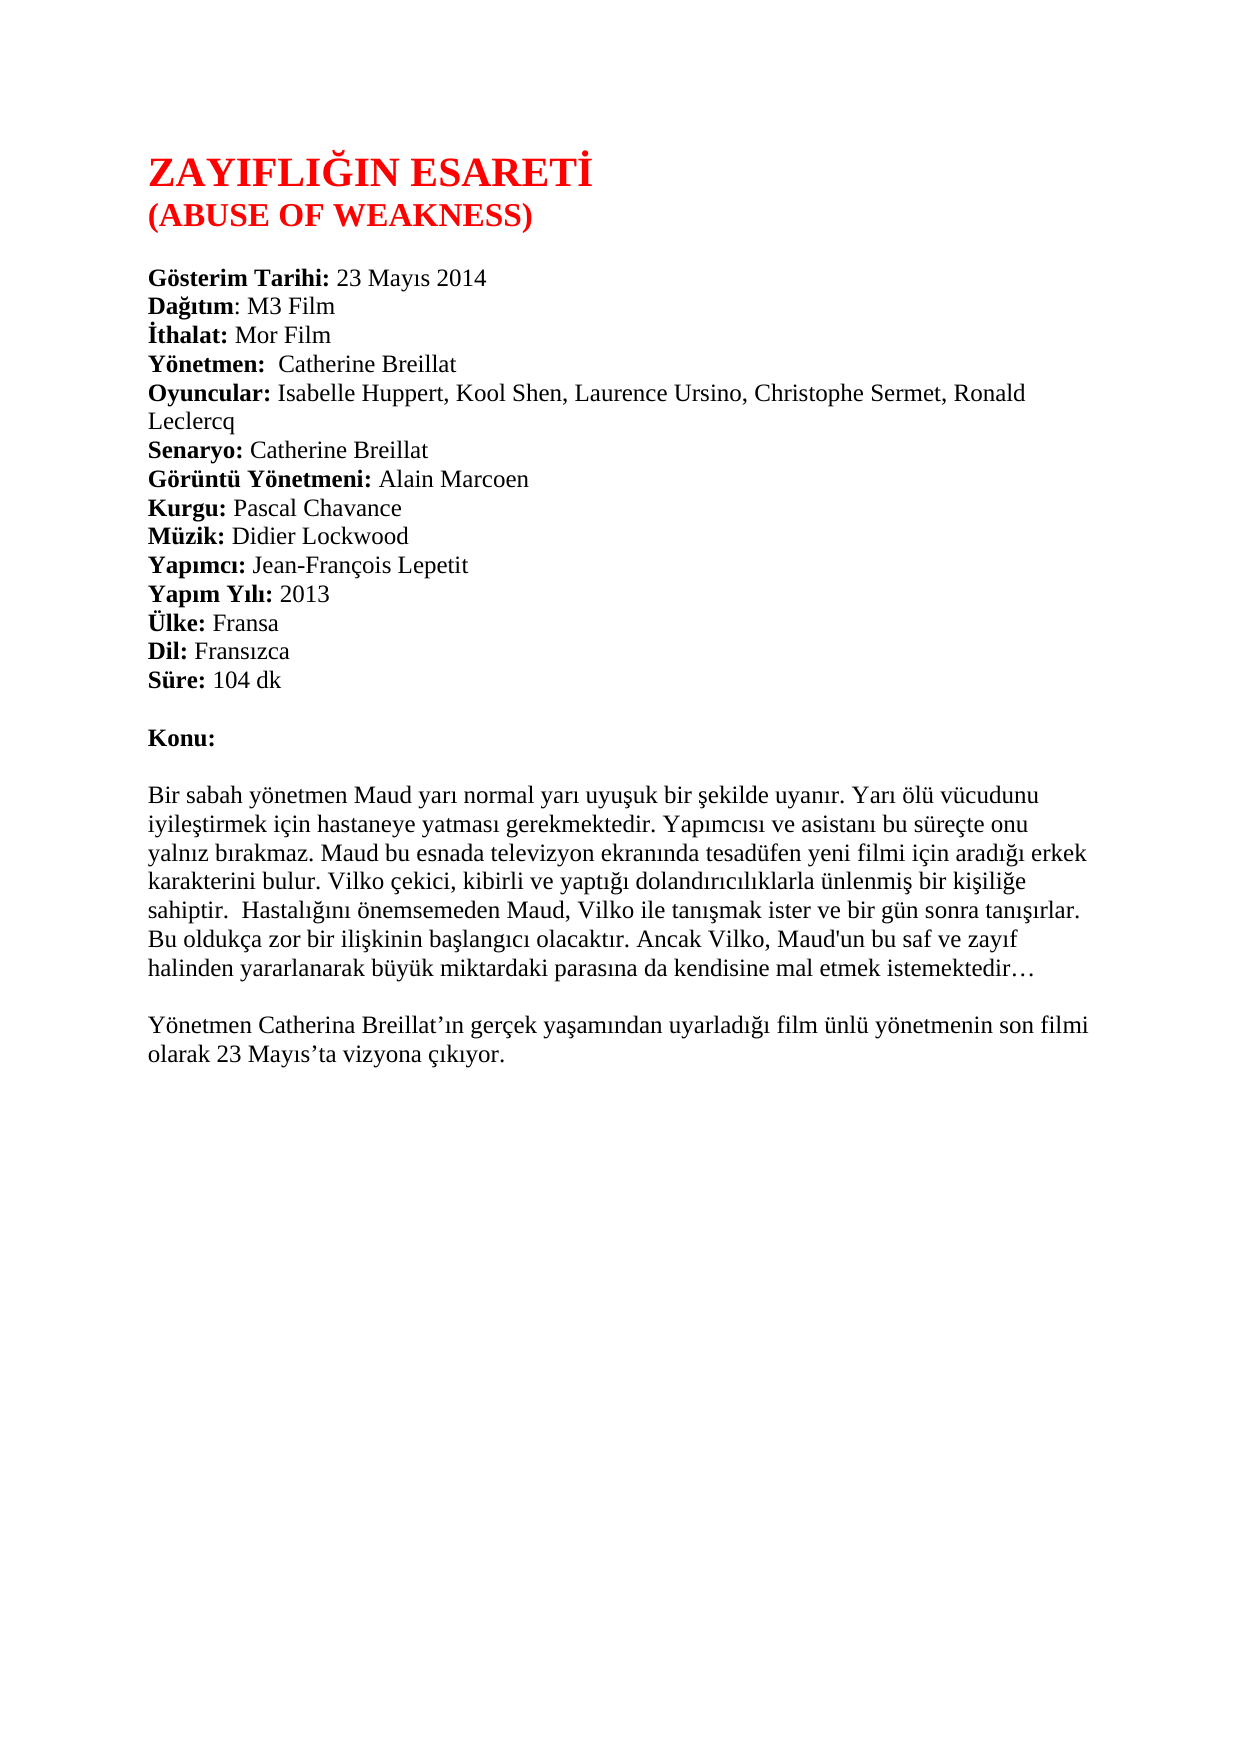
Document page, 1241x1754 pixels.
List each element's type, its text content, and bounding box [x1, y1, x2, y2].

text Senaryo: Catherine Breillat [148, 435, 1093, 464]
text Yönetmen: Catherine Breillat [148, 349, 1093, 378]
text Bir sabah yönetmen Maud yarı normal yarı uyuşuk bir şekilde uyanır. Yarı ölü vücudunu iyileştirmek için hastaneye yatması gerekmektedir. Yapımcısı ve asistanı bu süreçte onu yalnız bırakmaz. Maud bu esnada televizyon ekranında tesadüfen yeni filmi için aradığı erkek karakterini bulur. Vilko çekici, kibirli ve yaptığı dolandırıcılıklarla ünlenmiş bir kişiliğe sahiptir. Hastalığını önemsemeden Maud, Vilko ile tanışmak ister ve bir gün sonra tanışırlar. Bu oldukça zor bir ilişkinin başlangıcı olacaktır. Ancak Vilko, Maud'un bu saf ve zayıf halinden yararlanarak büyük miktardaki parasına da kendisine mal etmek istemektedir… [148, 780, 1093, 981]
text Görüntü Yönetmeni: Alain Marcoen [148, 464, 1093, 493]
text Süre: 104 dk [148, 665, 1093, 694]
text İthalat: Mor Film [148, 320, 1093, 349]
text Gösterim Tarihi: 23 Mayıs 2014 [148, 263, 1093, 291]
text Konu: [148, 723, 1093, 751]
text Yönetmen Catherina Breillat’ın gerçek yaşamından uyarladığı film ünlü yönetmenin son filmi olarak 23 Mayıs’ta vizyona çıkıyor. [148, 1010, 1093, 1068]
text (ABUSE OF WEAKNESS) [148, 196, 1093, 234]
text Ülke: Fransa [148, 608, 1093, 636]
text Müzik: Didier Lockwood [148, 521, 1093, 550]
text Oyuncular: Isabelle Huppert, Kool Shen, Laurence Ursino, Christophe Sermet, Ronald Leclercq [148, 378, 1093, 435]
text Yapımcı: Jean-François Lepetit [148, 550, 1093, 579]
text Dil: Fransızca [148, 636, 1093, 665]
text Kurgu: Pascal Chavance [148, 493, 1093, 521]
text Dağıtım: M3 Film [148, 291, 1093, 320]
text ZAYIFLIĞIN ESARETİ [148, 148, 1093, 196]
text Yapım Yılı: 2013 [148, 579, 1093, 608]
